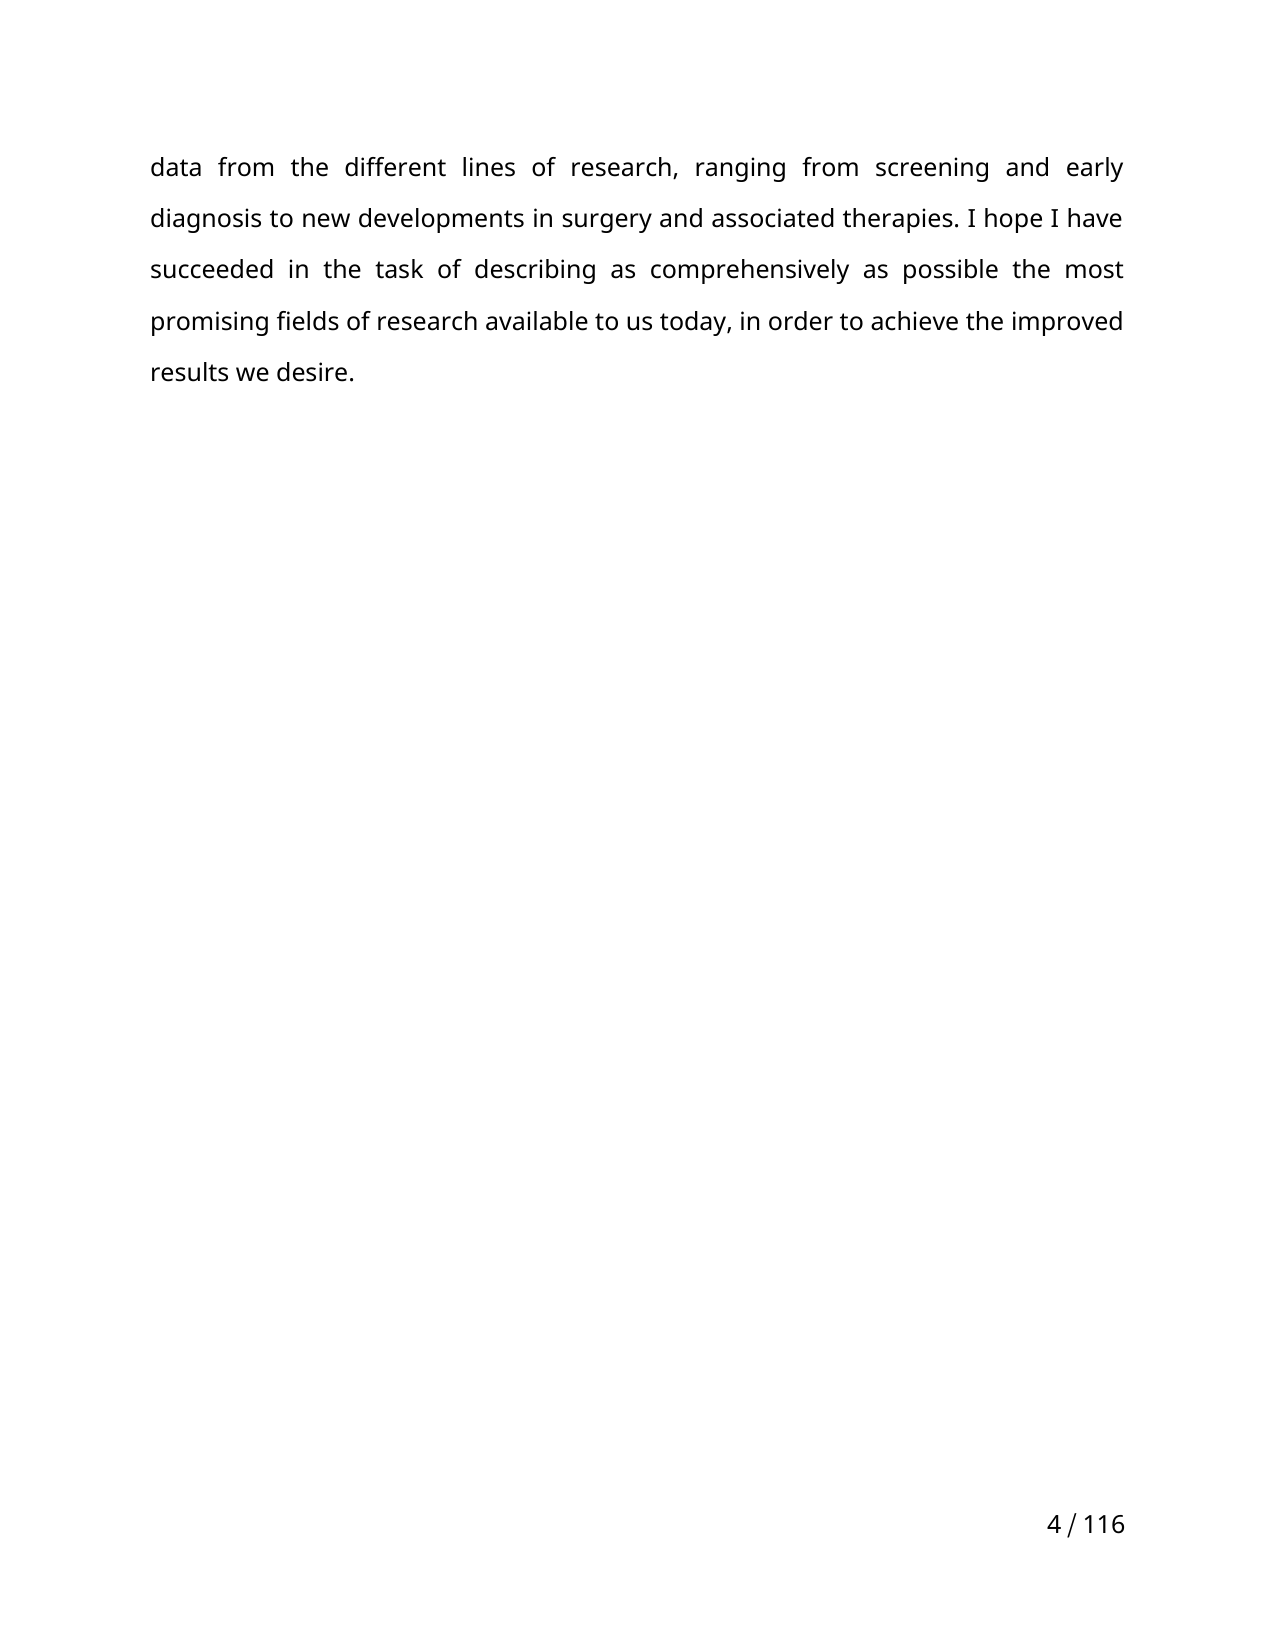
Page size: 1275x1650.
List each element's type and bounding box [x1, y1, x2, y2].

text [150, 150, 1125, 388]
